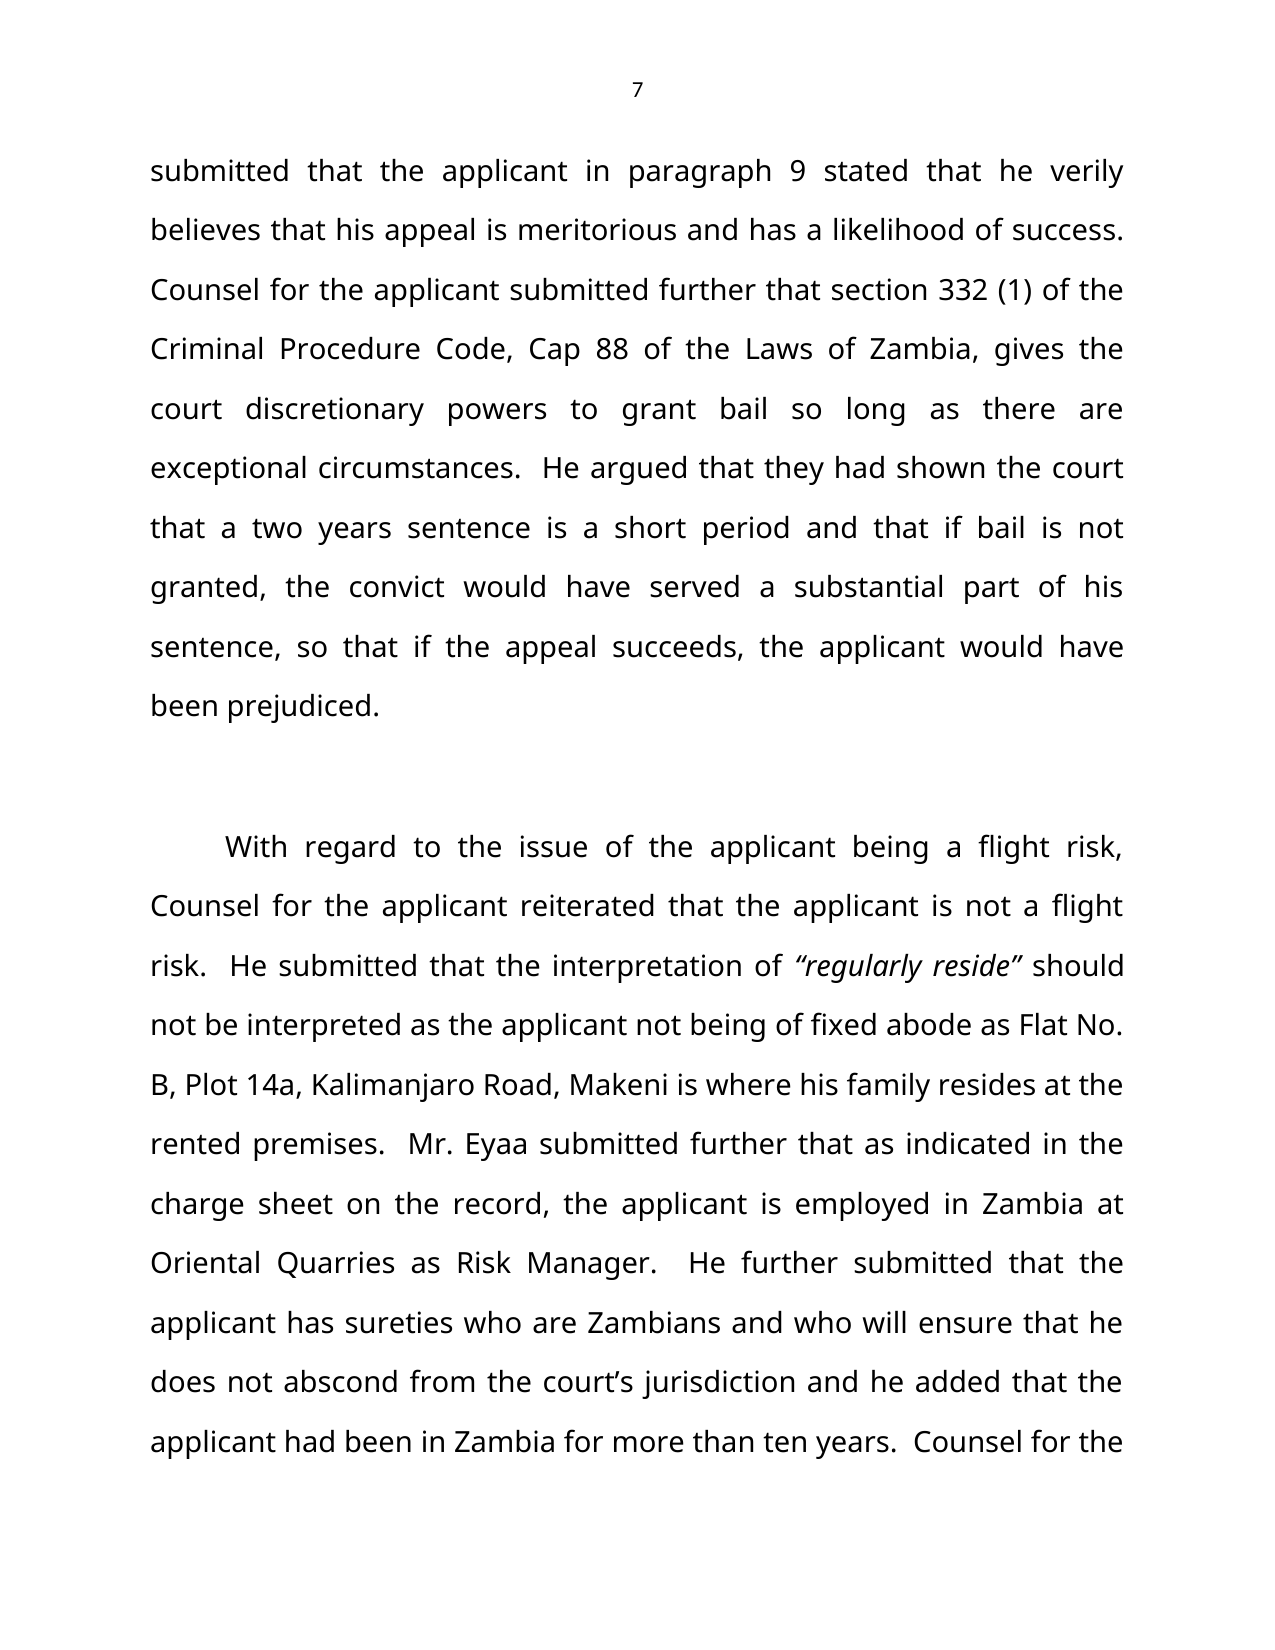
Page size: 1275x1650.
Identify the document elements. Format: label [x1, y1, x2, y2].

text [150, 826, 1125, 1461]
text [150, 150, 1125, 725]
